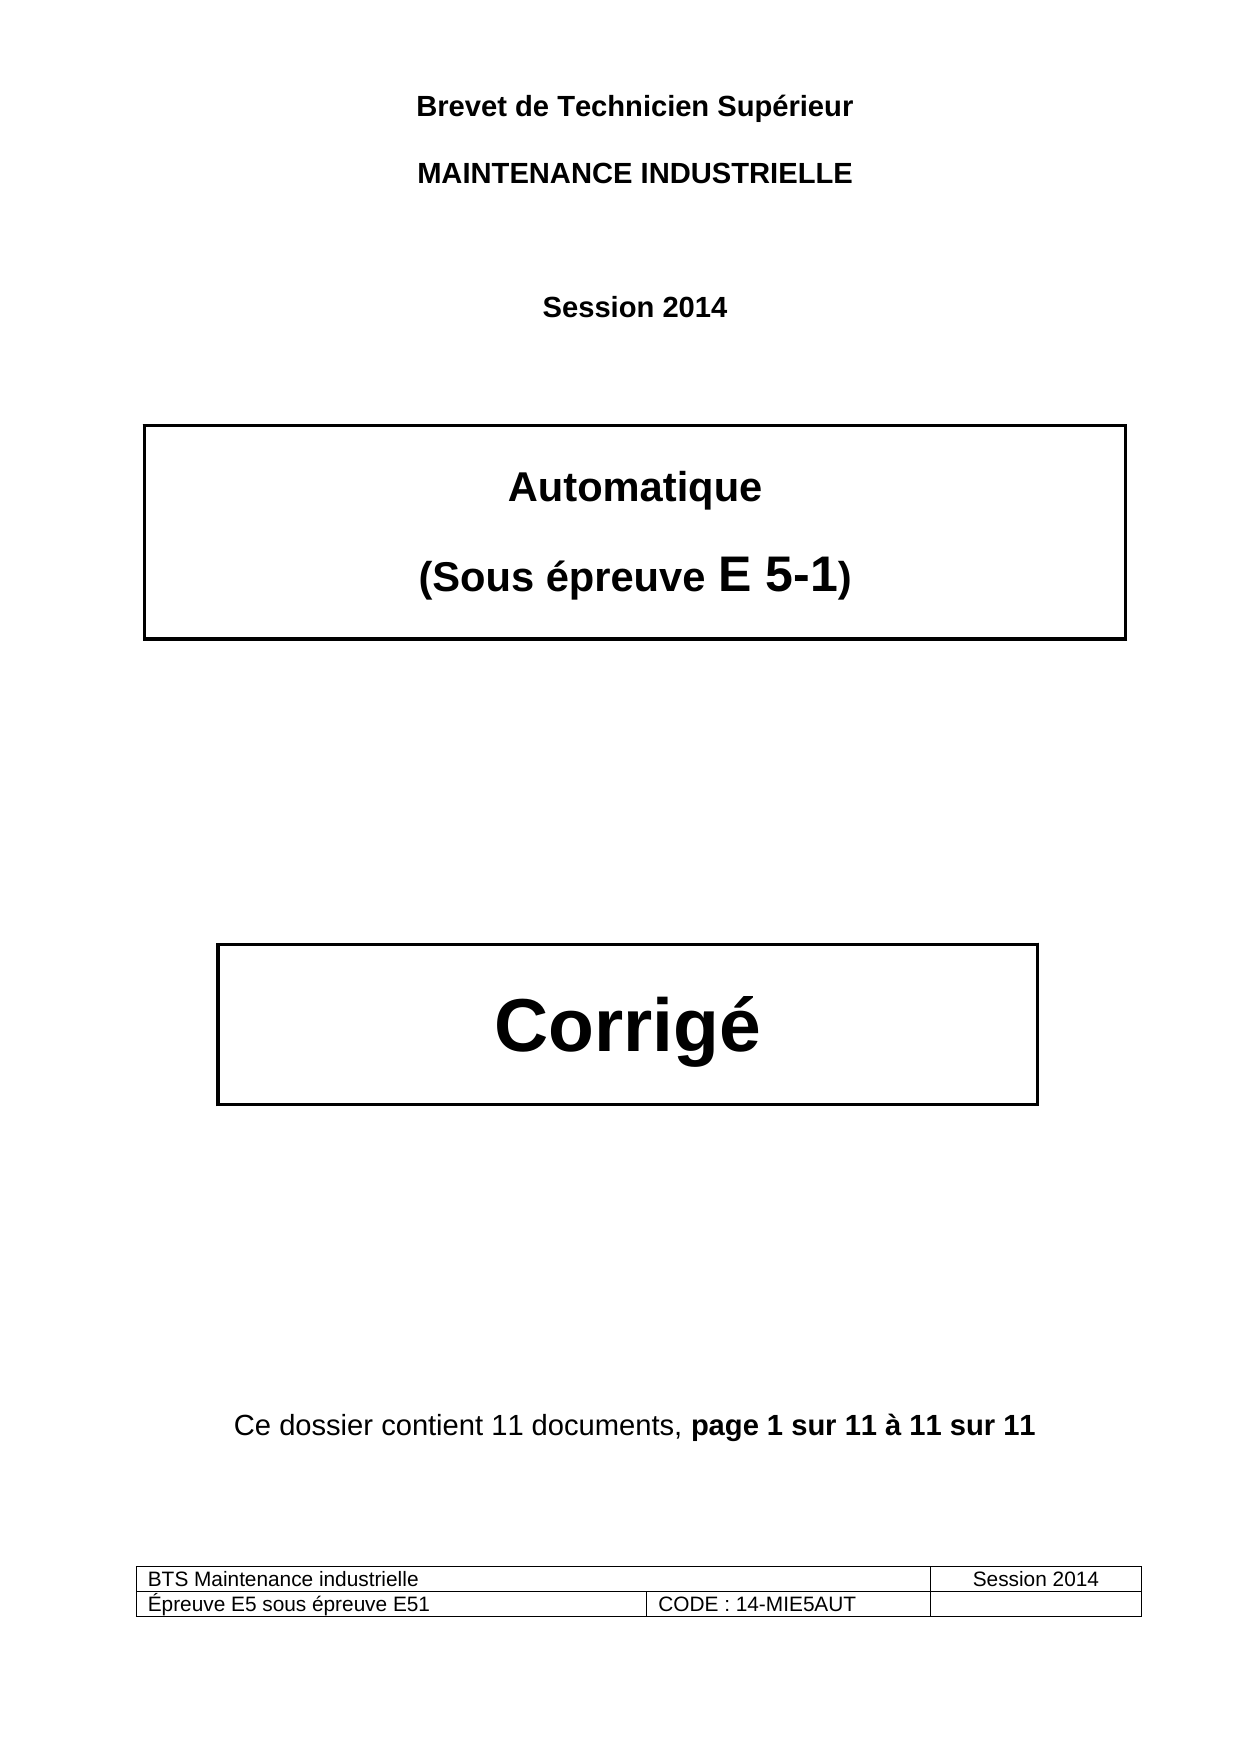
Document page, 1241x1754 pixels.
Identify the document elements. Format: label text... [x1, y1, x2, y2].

text MAINTENANCE INDUSTRIELLE [148, 156, 1122, 189]
text Automatique [148, 463, 1122, 511]
text Ce dossier contient 11 documents, page 1 sur 11 à 11 sur 11 [148, 1408, 1122, 1442]
table_cell CODE : 14-MIE5AUT [647, 1592, 930, 1616]
text Brevet de Technicien Supérieur [148, 89, 1122, 122]
table_cell Épreuve E5 sous épreuve E51 [137, 1592, 646, 1616]
text Corrigé [220, 976, 1036, 1067]
table_header BTS Maintenance industrielle [137, 1567, 930, 1591]
table_header Session 2014 [931, 1567, 1141, 1591]
table_cell [931, 1592, 1141, 1616]
subtitle Session 2014 [148, 290, 1122, 323]
text (Sous épreuve E 5-1) [148, 544, 1122, 602]
